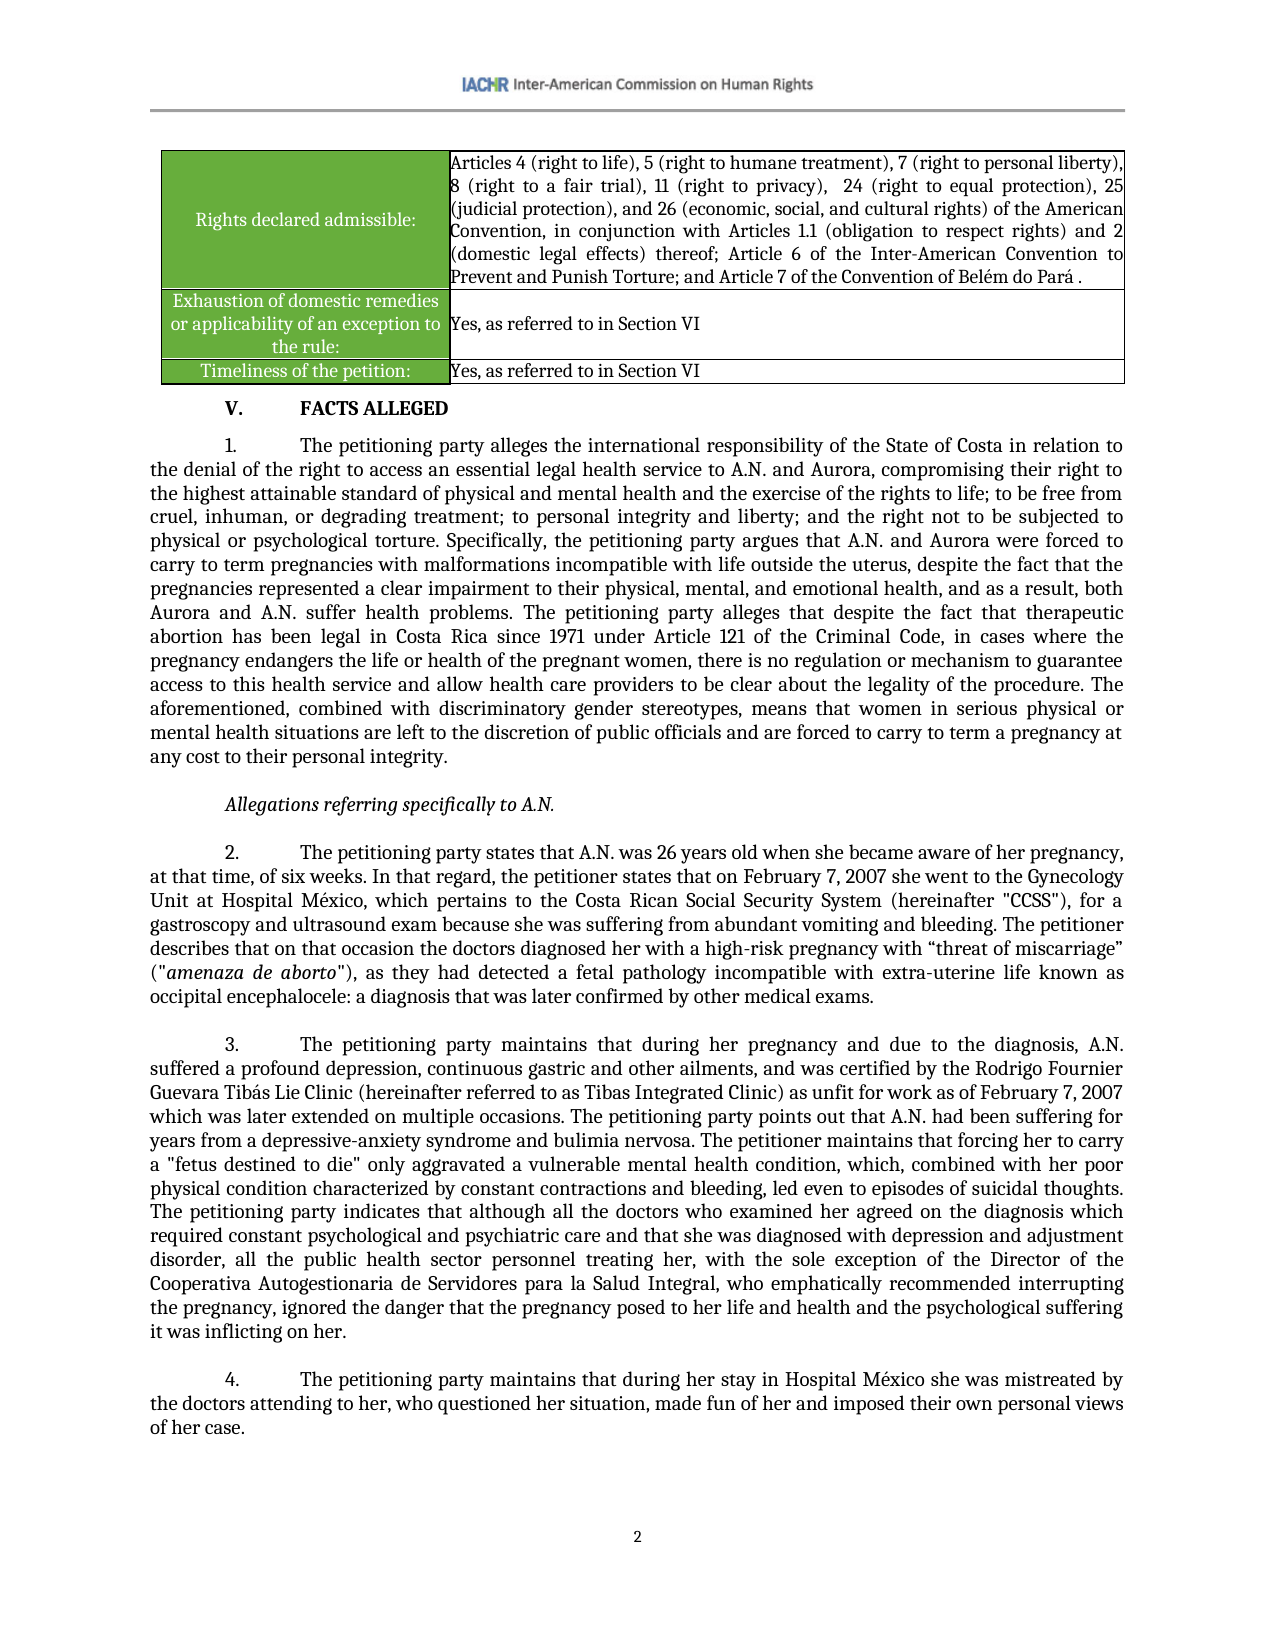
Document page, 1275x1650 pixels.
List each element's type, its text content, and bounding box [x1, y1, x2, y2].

list The petitioning party alleges the international responsibility of the State of Costa in relation to the denial of the right to access an essential legal health service to A.N. and Aurora, compromising their right to the highest attainable standard of physical and mental health and the exercise of the rights to life; to be free from cruel, inhuman, or degrading treatment; to personal integrity and liberty; and the right not to be subjected to physical or psychological torture. Specifically, the petitioning party argues that A.N. and Aurora were forced to carry to term pregnancies with malformations incompatible with life outside the uterus, despite the fact that the pregnancies represented a clear impairment to their physical, mental, and emotional health, and as a result, both Aurora and A.N. suffer health problems. The petitioning party alleges that despite the fact that therapeutic abortion has been legal in Costa Rica since 1971 under Article 121 of the Criminal Code, in cases where the pregnancy endangers the life or health of the pregnant women, there is no regulation or mechanism to guarantee access to this health service and allow health care providers to be clear about the legality of the procedure. The aforementioned, combined with discriminatory gender stereotypes, means that women in serious physical or mental health situations are left to the discretion of public officials and are forced to carry to term a pregnancy at any cost to their personal integrity. [150, 433, 1125, 769]
table_cell Timeliness of the petition: [162, 360, 449, 383]
table_cell Articles 4 (right to life), 5 (right to humane treatment), 7 (right to personal liberty), 8 (right to a fair trial), 11 (right to privacy), 24 (right to equal protection), 25 (judicial protection), and 26 (economic, social, and cultural rights) of the American Convention, in conjunction with Articles 1.1 (obligation to respect rights) and 2 (domestic legal effects) thereof; Article 6 of the Inter-American Convention to Prevent and Punish Torture; and Article 7 of the Convention of Belém do Pará . [451, 152, 1124, 288]
list The petitioning party states that A.N. was 26 years old when she became aware of her pregnancy, at that time, of six weeks. In that regard, the petitioner states that on February 7, 2007 she went to the Gynecology Unit at Hospital México, which pertains to the Costa Rican Social Security System (hereinafter "CCSS"), for a gastroscopy and ultrasound exam because she was suffering from abundant vomiting and bleeding. The petitioner describes that on that occasion the doctors diagnosed her with a high-risk pregnancy with “threat of miscarriage” ("amenaza de aborto"), as they had detected a fetal pathology incompatible with extra-uterine life known as occipital encephalocele: a diagnosis that was later confirmed by other medical exams. [150, 841, 1125, 1008]
table_cell Rights declared admissible: [162, 151, 449, 288]
table_cell Yes, as referred to in Section VI [451, 360, 1124, 383]
picture [450, 75, 825, 94]
list The petitioning party maintains that during her stay in Hospital México she was mistreated by the doctors attending to her, who questioned her situation, made fun of her and imposed their own personal views of her case. [150, 1368, 1125, 1440]
text Allegations referring specifically to A.N. [225, 793, 1125, 817]
table_cell Yes, as referred to in Section VI [451, 290, 1124, 358]
list The petitioning party maintains that during her pregnancy and due to the diagnosis, A.N. suffered a profound depression, continuous gastric and other ailments, and was certified by the Rodrigo Fournier Guevara Tibás Lie Clinic (hereinafter referred to as Tibas Integrated Clinic) as unfit for work as of February 7, 2007 which was later extended on multiple occasions. The petitioning party points out that A.N. had been suffering for years from a depressive-anxiety syndrome and bulimia nervosa. The petitioner maintains that forcing her to carry a "fetus destined to die" only aggravated a vulnerable mental health condition, which, combined with her poor physical condition characterized by constant contractions and bleeding, led even to episodes of suicidal thoughts. The petitioning party indicates that although all the doctors who examined her agreed on the diagnosis which required constant psychological and psychiatric care and that she was diagnosed with depression and adjustment disorder, all the public health sector personnel treating her, with the sole exception of the Director of the Cooperativa Autogestionaria de Servidores para la Salud Integral, who emphatically recommended interrupting the pregnancy, ignored the danger that the pregnancy posed to her life and health and the psychological suffering it was inflicting on her. [150, 1032, 1125, 1344]
text V. FACTS ALLEGED [150, 397, 1125, 421]
table_cell Exhaustion of domestic remedies or applicability of an exception to the rule: [162, 290, 449, 358]
